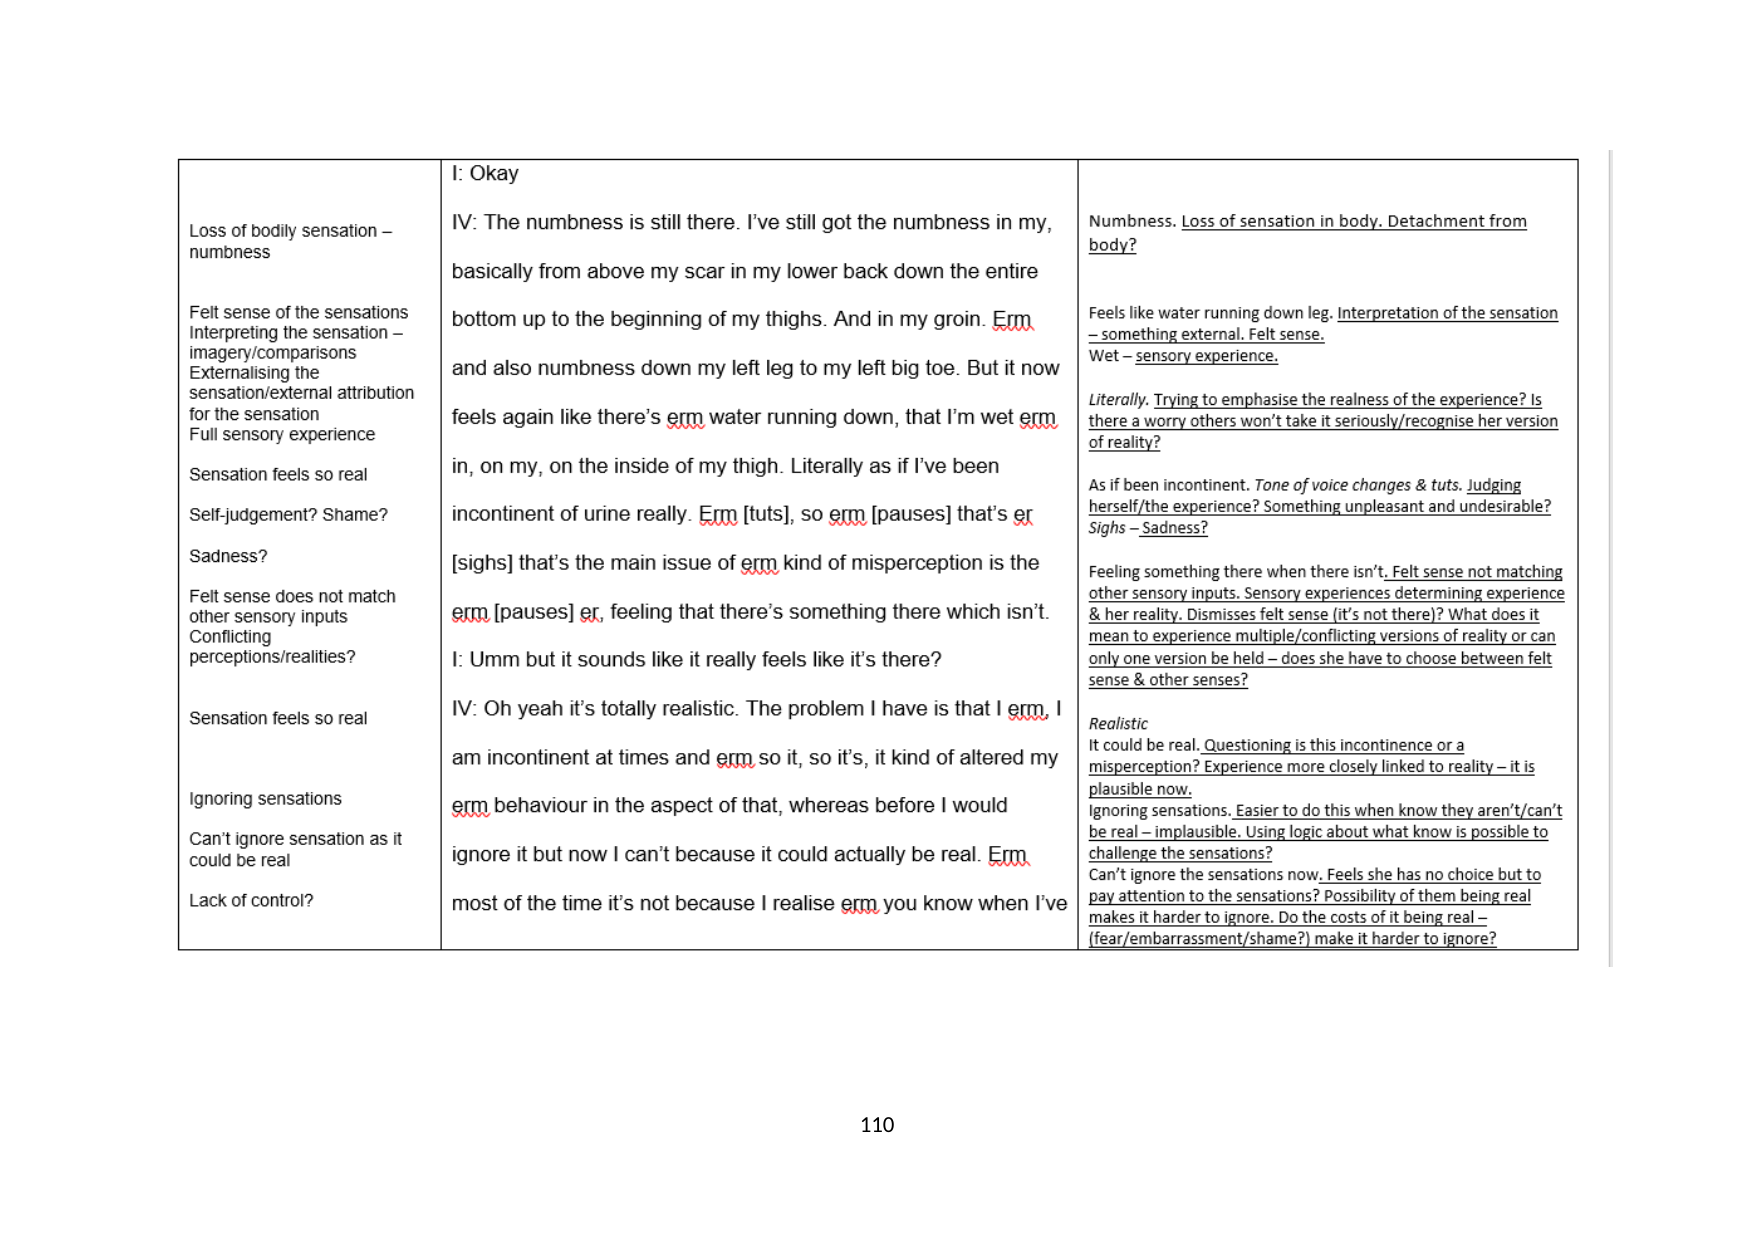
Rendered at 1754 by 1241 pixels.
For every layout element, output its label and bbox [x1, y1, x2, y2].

picture [150, 150, 1613, 967]
